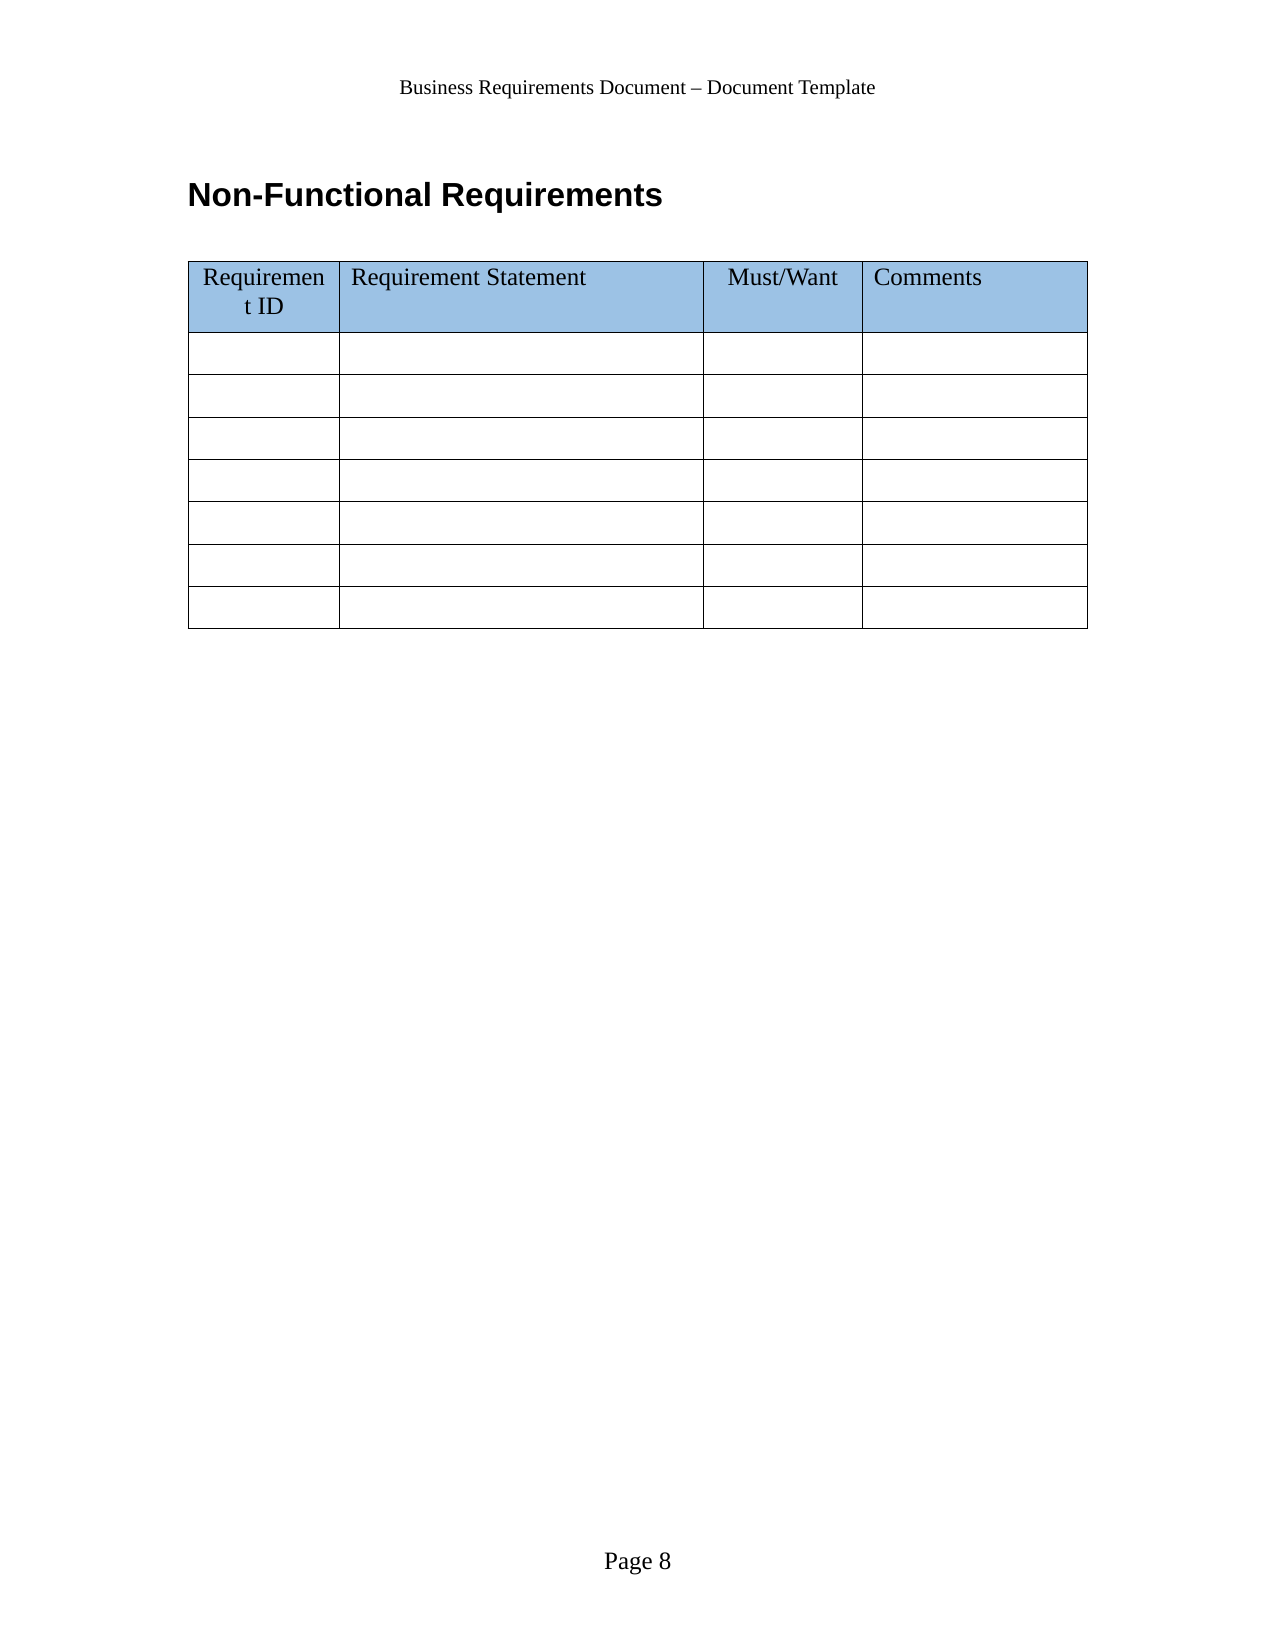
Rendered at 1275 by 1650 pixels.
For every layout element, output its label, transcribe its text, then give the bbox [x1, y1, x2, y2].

table_cell [704, 460, 862, 501]
table_header Must/Want [704, 262, 862, 332]
table_cell [704, 502, 862, 543]
table_cell [863, 502, 1087, 543]
table_header Requirement ID [189, 262, 339, 332]
table_cell [704, 375, 862, 417]
table_cell [340, 375, 703, 417]
table_cell [863, 545, 1087, 586]
table_cell [704, 333, 862, 374]
table_cell [863, 375, 1087, 417]
table_cell [340, 587, 703, 628]
table_cell [704, 418, 862, 459]
table_header Comments [863, 262, 1087, 332]
table_cell [189, 418, 339, 459]
table_cell [189, 502, 339, 543]
table_cell [704, 545, 862, 586]
table_cell [340, 418, 703, 459]
table_header Requirement Statement [340, 262, 703, 332]
table_cell [863, 460, 1087, 501]
table_cell [340, 333, 703, 374]
table_cell [340, 545, 703, 586]
table_cell [189, 460, 339, 501]
table_cell [863, 587, 1087, 628]
table_cell [863, 333, 1087, 374]
table_cell [340, 502, 703, 543]
table_cell [863, 418, 1087, 459]
table_cell [340, 460, 703, 501]
subtitle Non-Functional Requirements [187, 175, 1087, 213]
table_cell [189, 333, 339, 374]
table_cell [189, 587, 339, 628]
table_cell [189, 375, 339, 417]
table_cell [189, 545, 339, 586]
table_cell [704, 587, 862, 628]
